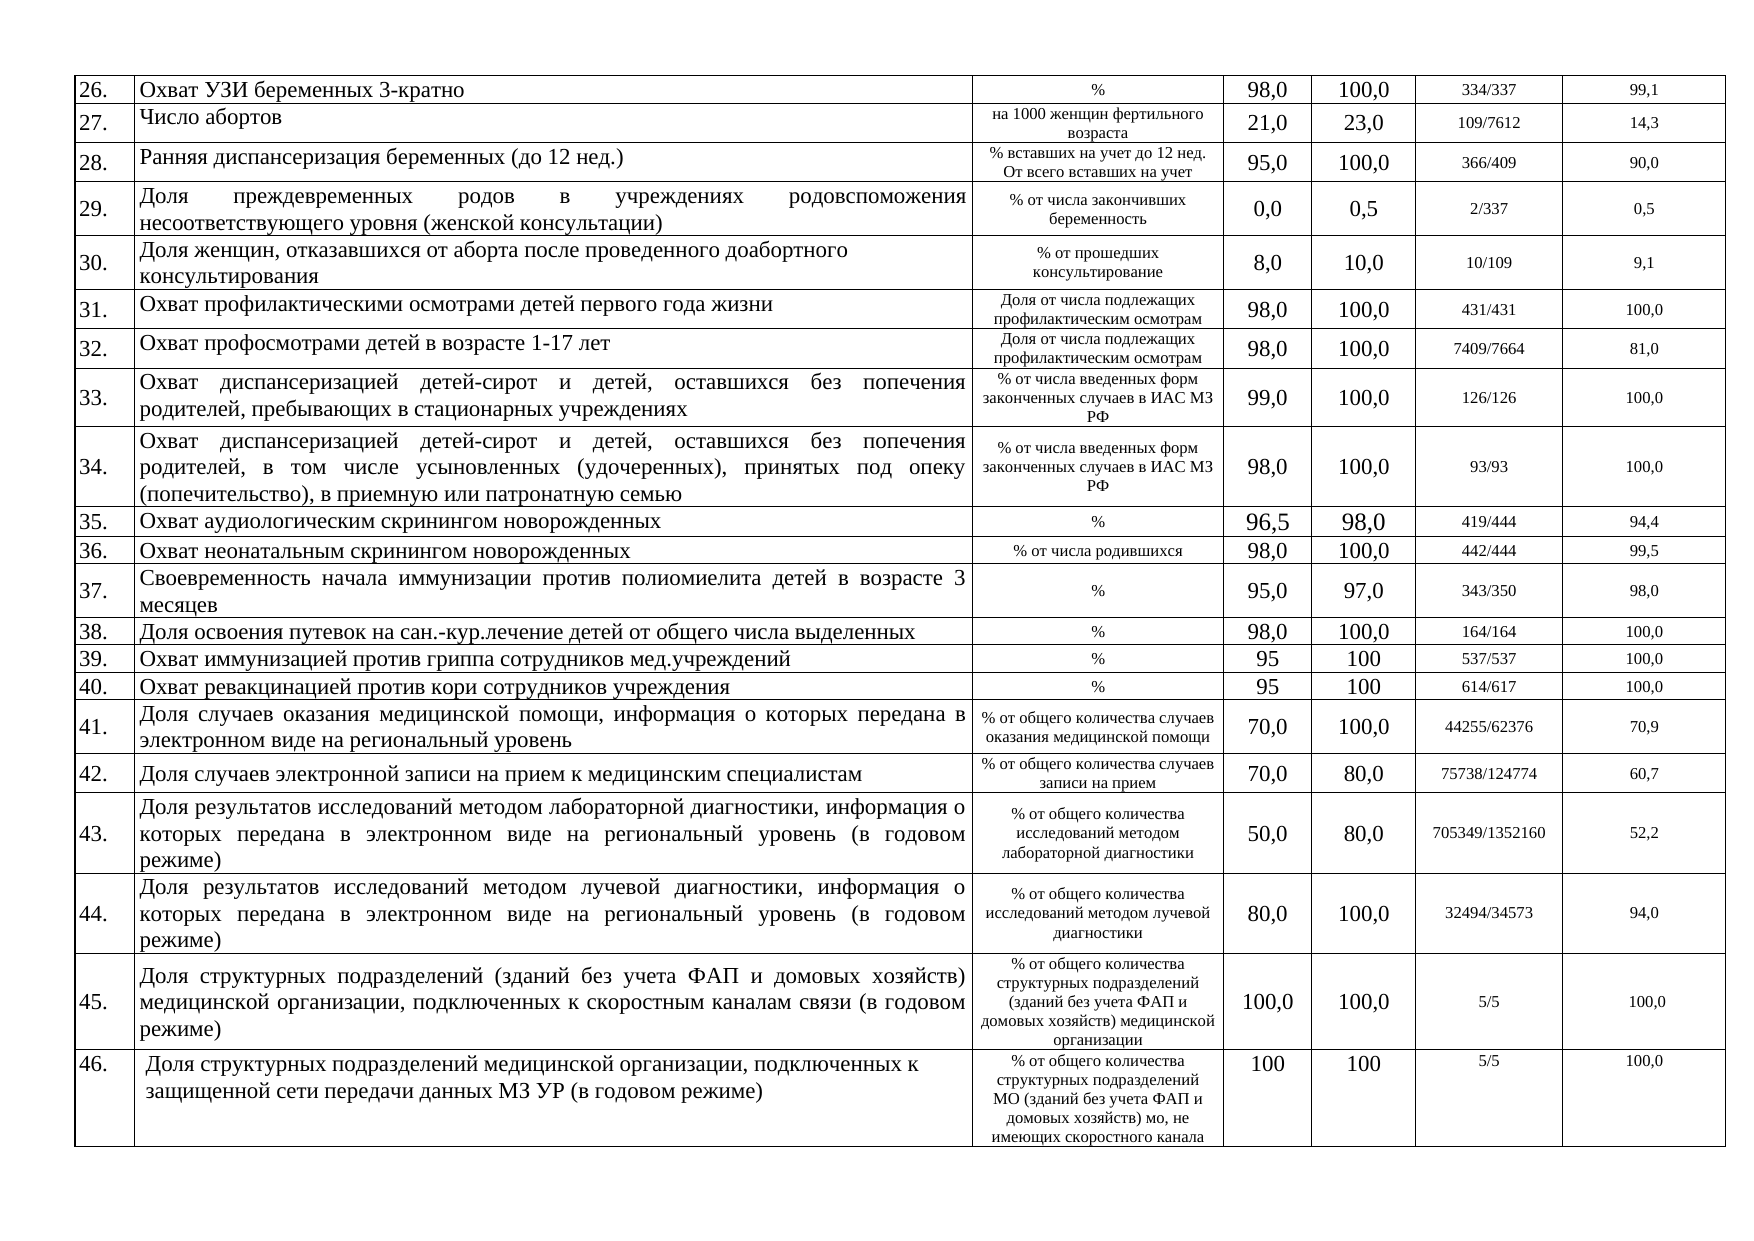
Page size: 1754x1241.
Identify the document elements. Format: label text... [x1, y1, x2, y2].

table_cell 98,0 [1224, 76, 1311, 102]
table_cell 21,0 [1224, 104, 1311, 142]
table_cell % вставших на учет до 12 нед. От всего вставших на учет [973, 143, 1223, 181]
table_cell 7409/7664 [1416, 329, 1562, 367]
table_cell 705349/1352160 [1416, 793, 1562, 872]
table_cell Охват диспансеризацией детей-сирот и детей, оставшихся без попечения родителей, в том числе усыновленных (удочеренных), принятых под опеку (попечительство), в приемную или патронатную семью [135, 427, 972, 506]
table_cell 100,0 [1563, 290, 1725, 328]
table_cell 81,0 [1563, 329, 1725, 367]
table_cell 100,0 [1312, 537, 1415, 563]
table_cell Доля освоения путевок на сан.-кур.лечение детей от общего числа выделенных [135, 618, 972, 644]
table_cell 80,0 [1312, 754, 1415, 792]
table_cell 5/5 [1416, 1050, 1562, 1146]
table_cell 95,0 [1224, 143, 1311, 181]
table_cell 10,0 [1312, 236, 1415, 289]
table_cell [76, 290, 134, 328]
table_cell 80,0 [1312, 793, 1415, 872]
table_cell 109/7612 [1416, 104, 1562, 142]
table_cell 14,3 [1563, 104, 1725, 142]
table_cell Охват диспансеризацией детей-сирот и детей, оставшихся без попечения родителей, пребывающих в стационарных учреждениях [135, 369, 972, 426]
table_cell 419/444 [1416, 507, 1562, 536]
table_cell 99,1 [1563, 76, 1725, 102]
table_cell 100,0 [1563, 954, 1725, 1049]
table_cell [76, 427, 134, 506]
table_cell 100,0 [1312, 427, 1415, 506]
table_cell 97,0 [1312, 564, 1415, 617]
table_cell 98,0 [1312, 507, 1415, 536]
table_cell Доля результатов исследований методом лучевой диагностики, информация о которых передана в электронном виде на региональный уровень (в годовом режиме) [135, 874, 972, 952]
table_cell [76, 564, 134, 617]
table_cell 100,0 [1563, 645, 1725, 672]
table_cell Охват неонатальным скринингом новорожденных [135, 537, 972, 563]
table_cell 431/431 [1416, 290, 1562, 328]
table_cell Охват иммунизацией против гриппа сотрудников мед.учреждений [135, 645, 972, 672]
table_cell % от общего количества исследований методом лучевой диагностики [973, 874, 1223, 952]
table_cell 334/337 [1416, 76, 1562, 102]
table_cell % [973, 76, 1223, 102]
table_cell 100,0 [1312, 76, 1415, 102]
table_cell 98,0 [1224, 290, 1311, 328]
table_cell % [973, 673, 1223, 699]
table_cell 164/164 [1416, 618, 1562, 644]
table_cell % от общего количества структурных подразделений (зданий без учета ФАП и домовых хозяйств) медицинской организации [973, 954, 1223, 1049]
table_cell 98,0 [1224, 537, 1311, 563]
table_cell 100,0 [1563, 427, 1725, 506]
table_cell Доля случаев оказания медицинской помощи, информация о которых передана в электронном виде на региональный уровень [135, 700, 972, 753]
table_cell 100,0 [1312, 954, 1415, 1049]
table_cell Число абортов [135, 104, 972, 142]
table_cell % от прошедших консультирование [973, 236, 1223, 289]
table_cell % от числа введенных форм законченных случаев в ИАС МЗ РФ [973, 427, 1223, 506]
table_cell [76, 874, 134, 952]
table_cell 100,0 [1312, 329, 1415, 367]
table_cell Охват УЗИ беременных 3-кратно [135, 76, 972, 102]
table_cell Доля женщин, отказавшихся от аборта после проведенного доабортного консультирования [135, 236, 972, 289]
table_cell 100,0 [1312, 700, 1415, 753]
table_cell % [973, 645, 1223, 672]
table_cell 70,0 [1224, 700, 1311, 753]
table_cell 94,0 [1563, 874, 1725, 952]
table_cell % от общего количества случаев оказания медицинской помощи [973, 700, 1223, 753]
table_cell Охват ревакцинацией против кори сотрудников учреждения [135, 673, 972, 699]
table_cell [76, 1050, 134, 1146]
table_cell [76, 76, 134, 102]
table_cell 100,0 [1312, 290, 1415, 328]
table_cell 100 [1312, 673, 1415, 699]
table_cell 100,0 [1312, 369, 1415, 426]
table_cell % [973, 507, 1223, 536]
table_cell 99,0 [1224, 369, 1311, 426]
table_cell 98,0 [1224, 329, 1311, 367]
table_cell [76, 700, 134, 753]
table_cell Доля структурных подразделений (зданий без учета ФАП и домовых хозяйств) медицинской организации, подключенных к скоростным каналам связи (в годовом режиме) [135, 954, 972, 1049]
table_cell 366/409 [1416, 143, 1562, 181]
table_cell [76, 182, 134, 235]
table_cell [76, 143, 134, 181]
table_cell 100 [1312, 1050, 1415, 1146]
table_cell 75738/124774 [1416, 754, 1562, 792]
table_cell 100,0 [1563, 673, 1725, 699]
table_cell [76, 507, 134, 536]
table_cell 537/537 [1416, 645, 1562, 672]
table_cell 32494/34573 [1416, 874, 1562, 952]
table_cell Охват профосмотрами детей в возрасте 1-17 лет [135, 329, 972, 367]
table_cell 90,0 [1563, 143, 1725, 181]
table_cell [76, 104, 134, 142]
table_cell % [973, 564, 1223, 617]
table_cell [76, 329, 134, 367]
table_cell 95 [1224, 645, 1311, 672]
table_cell 95 [1224, 673, 1311, 699]
table_cell 44255/62376 [1416, 700, 1562, 753]
table_cell 0,0 [1224, 182, 1311, 235]
table_cell 0,5 [1312, 182, 1415, 235]
table_cell 100,0 [1224, 954, 1311, 1049]
table_cell 5/5 [1416, 954, 1562, 1049]
table_cell 0,5 [1563, 182, 1725, 235]
table_cell 50,0 [1224, 793, 1311, 872]
table_cell % от общего количества исследований методом лабораторной диагностики [973, 793, 1223, 872]
table_cell 100,0 [1312, 618, 1415, 644]
table_cell 8,0 [1224, 236, 1311, 289]
table_cell [76, 537, 134, 563]
table_cell 442/444 [1416, 537, 1562, 563]
table_cell % от числа введенных форм законченных случаев в ИАС МЗ РФ [973, 369, 1223, 426]
table_cell % [973, 618, 1223, 644]
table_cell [973, 1050, 1223, 1146]
table_cell 98,0 [1224, 618, 1311, 644]
table_cell Доля от числа подлежащих профилактическим осмотрам [973, 329, 1223, 367]
table_cell 52,2 [1563, 793, 1725, 872]
table_cell Охват профилактическими осмотрами детей первого года жизни [135, 290, 972, 328]
table_cell 2/337 [1416, 182, 1562, 235]
table_cell 98,0 [1563, 564, 1725, 617]
table_cell 100,0 [1563, 618, 1725, 644]
table_cell 100 [1312, 645, 1415, 672]
table_cell Доля случаев электронной записи на прием к медицинским специалистам [135, 754, 972, 792]
table_cell 100 [1224, 1050, 1311, 1146]
table_cell 98,0 [1224, 427, 1311, 506]
table_cell 70,9 [1563, 700, 1725, 753]
table_cell 100,0 [1563, 369, 1725, 426]
table_cell 99,5 [1563, 537, 1725, 563]
table_cell % от общего количества случаев записи на прием [973, 754, 1223, 792]
table_cell 60,7 [1563, 754, 1725, 792]
table_cell 100,0 [1312, 143, 1415, 181]
table_cell 343/350 [1416, 564, 1562, 617]
table_cell [76, 645, 134, 672]
table_cell Доля преждевременных родов в учреждениях родовспоможения несоответствующего уровня (женской консультации) [135, 182, 972, 235]
table_cell % от числа закончивших беременность [973, 182, 1223, 235]
table_cell на 1000 женщин фертильного возраста [973, 104, 1223, 142]
table_cell 70,0 [1224, 754, 1311, 792]
table_cell Доля от числа подлежащих профилактическим осмотрам [973, 290, 1223, 328]
table_cell Ранняя диспансеризация беременных (до 12 нед.) [135, 143, 972, 181]
table_cell 126/126 [1416, 369, 1562, 426]
table_cell 9,1 [1563, 236, 1725, 289]
table_cell [76, 618, 134, 644]
table_cell Доля результатов исследований методом лабораторной диагностики, информация о которых передана в электронном виде на региональный уровень (в годовом режиме) [135, 793, 972, 872]
table_cell [76, 793, 134, 872]
table_cell [76, 369, 134, 426]
table_cell 100,0 [1563, 1050, 1725, 1146]
table_cell 614/617 [1416, 673, 1562, 699]
table_cell 10/109 [1416, 236, 1562, 289]
table_cell % от числа родившихся [973, 537, 1223, 563]
table_cell Охват аудиологическим скринингом новорожденных [135, 507, 972, 536]
table_cell 94,4 [1563, 507, 1725, 536]
table_cell 95,0 [1224, 564, 1311, 617]
table_cell [76, 954, 134, 1049]
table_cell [135, 1050, 972, 1146]
table_cell [76, 673, 134, 699]
table_cell [76, 754, 134, 792]
table_cell 96,5 [1224, 507, 1311, 536]
table_cell [76, 236, 134, 289]
table_cell 100,0 [1312, 874, 1415, 952]
table_cell 80,0 [1224, 874, 1311, 952]
table_cell 23,0 [1312, 104, 1415, 142]
table_cell 93/93 [1416, 427, 1562, 506]
table_cell Своевременность начала иммунизации против полиомиелита детей в возрасте 3 месяцев [135, 564, 972, 617]
